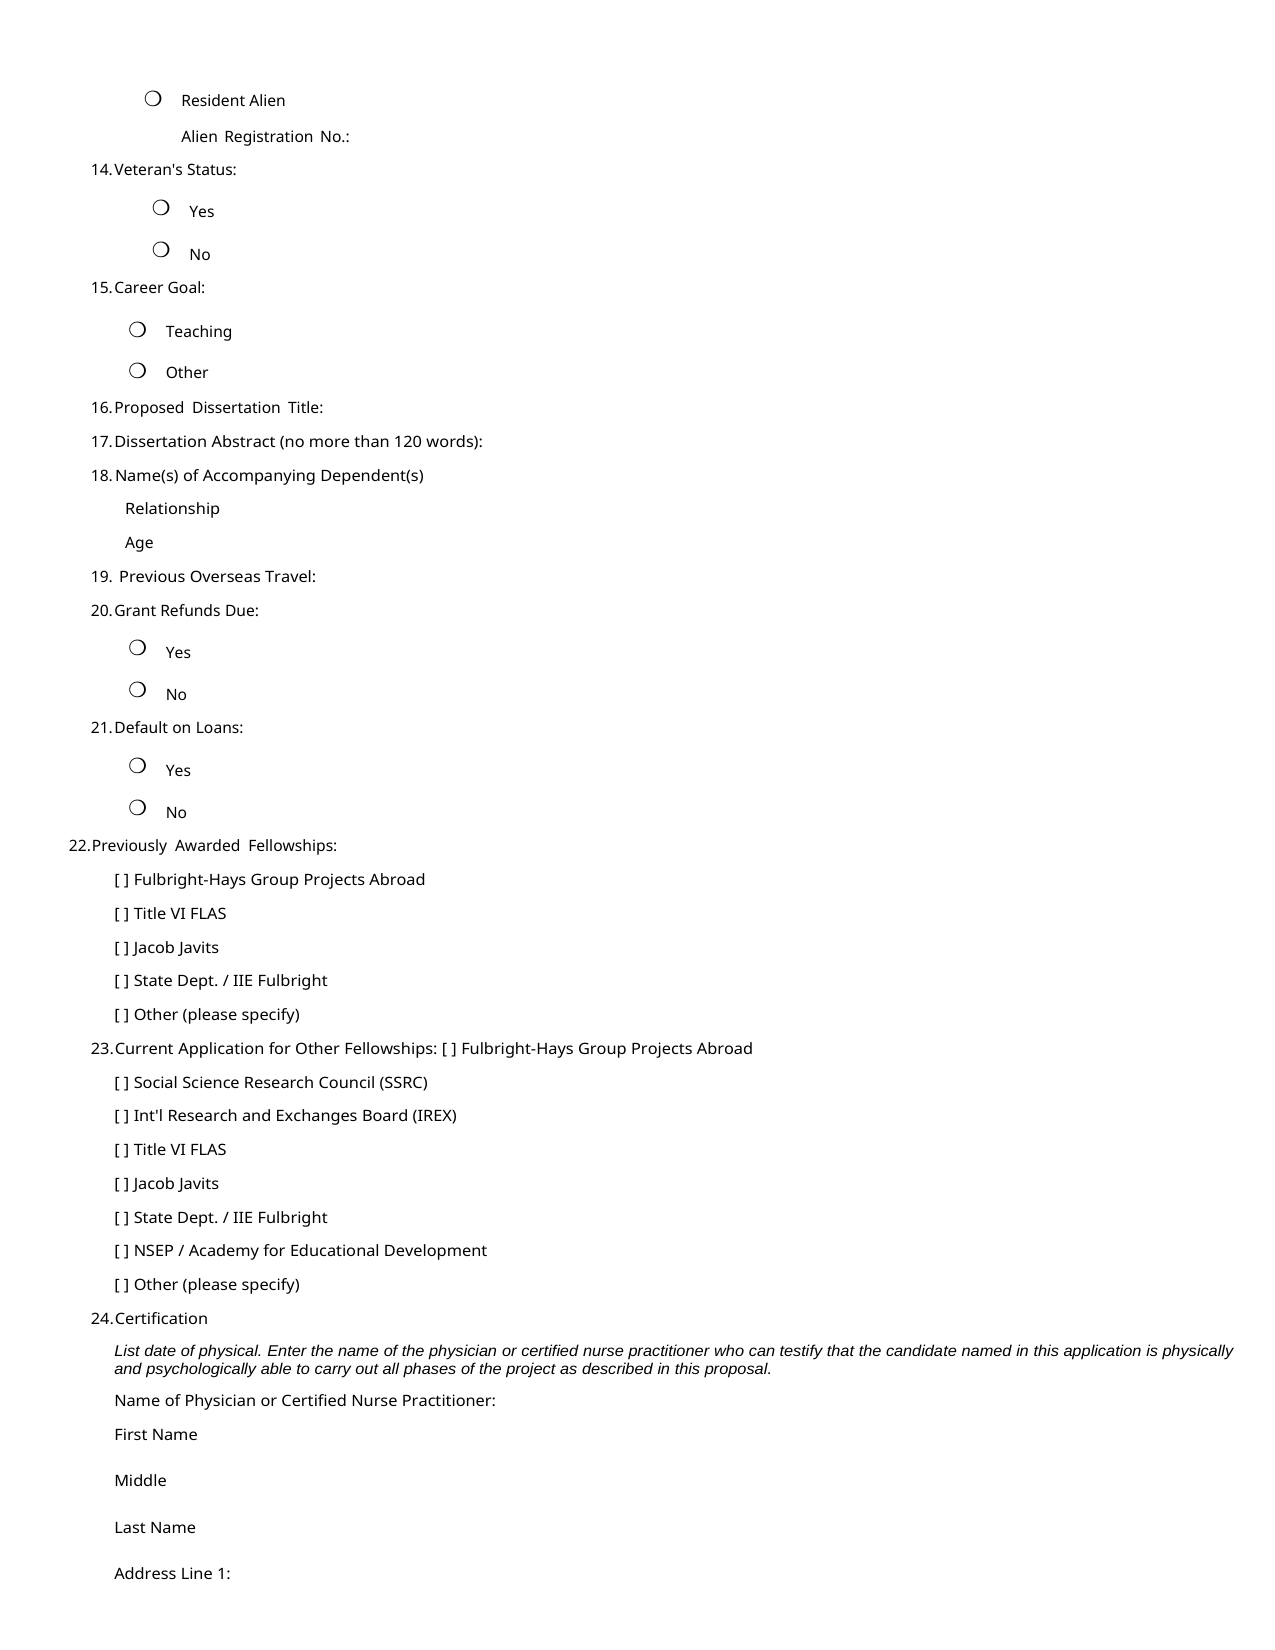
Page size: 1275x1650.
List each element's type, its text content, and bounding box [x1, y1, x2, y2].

list Dissertation Abstract (no more than 120 words): [91, 431, 1248, 452]
list Other [128, 356, 1248, 384]
list No [128, 675, 1248, 705]
text First Name [114, 1424, 1248, 1458]
list Previous Overseas Travel: [91, 566, 1248, 587]
list Veteran's Status: [91, 159, 1248, 180]
text Name of Physician or Certified Nurse Practitioner: [114, 1390, 1248, 1411]
text [ ] Other (please specify) [114, 1004, 1248, 1025]
list Resident Alien [144, 84, 1150, 113]
text [ ] Title VI FLAS [114, 903, 1248, 924]
text Middle [114, 1470, 1248, 1504]
text [ ] State Dept. / IIE Fulbright [114, 970, 1248, 991]
list Yes [152, 193, 1248, 222]
text [ ] Fulbright-Hays Group Projects Abroad [114, 869, 1248, 890]
text Last Name [114, 1517, 1248, 1551]
list Teaching [128, 315, 1248, 343]
list Default on Loans: [91, 717, 1248, 738]
list No [152, 235, 1248, 264]
text Relationship [125, 498, 1248, 519]
text [ ] Social Science Research Council (SSRC) [114, 1071, 1248, 1093]
text [ ] Jacob Javits [114, 936, 1248, 958]
list Career Goal: [91, 277, 1248, 302]
text Age [125, 532, 1248, 553]
list Proposed Dissertation Title: [91, 397, 1248, 418]
text [ ] NSEP / Academy for Educational Development [114, 1240, 1248, 1261]
text Alien Registration No.: [181, 125, 1150, 147]
text 22.Previously Awarded Fellowships: [69, 835, 1248, 856]
text List date of physical. Enter the name of the physician or certified nurse practitioner who can testify that the candidate named in this application is physically and psychologically able to carry out all phases of the project as described in this proposal. [114, 1341, 1248, 1377]
list Grant Refunds Due: [91, 599, 1248, 621]
text 24.Certification [91, 1308, 1248, 1329]
text Address Line 1: [114, 1563, 1248, 1584]
text [ ] Int'l Research and Exchanges Board (IREX) [114, 1105, 1248, 1126]
list No [128, 793, 1248, 823]
text [ ] Other (please specify) [114, 1274, 1248, 1295]
list Name(s) of Accompanying Dependent(s) [91, 464, 1248, 486]
text 23.Current Application for Other Fellowships: [ ] Fulbright-Hays Group Projects Abroad [91, 1038, 1248, 1059]
text [ ] State Dept. / IIE Fulbright [114, 1206, 1248, 1228]
list Yes [128, 751, 1248, 781]
text [ ] Title VI FLAS [114, 1139, 1248, 1160]
text [ ] Jacob Javits [114, 1173, 1248, 1194]
list Yes [128, 633, 1248, 663]
